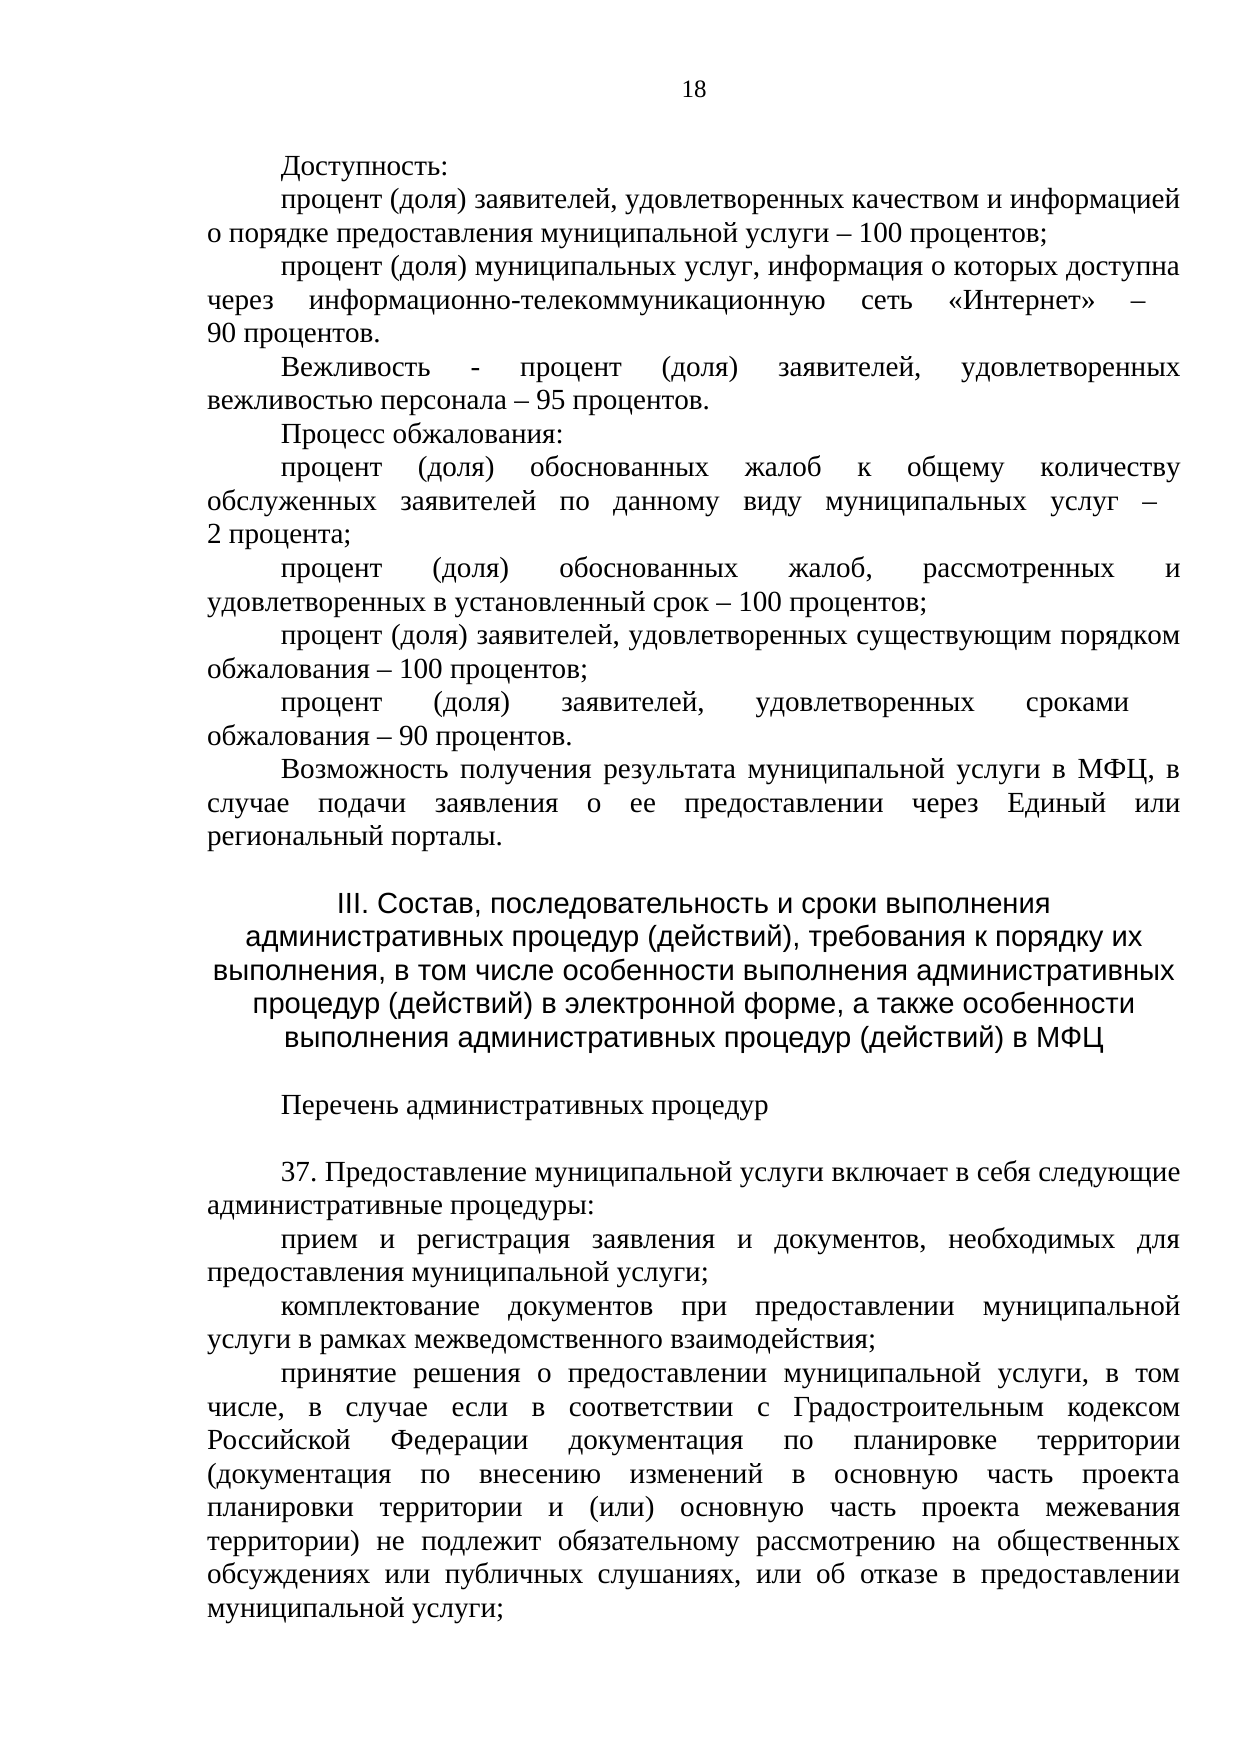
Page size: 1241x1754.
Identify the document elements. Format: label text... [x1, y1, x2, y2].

text Доступность: [207, 148, 1181, 181]
text III. Состав, последовательность и сроки выполнения административных процедур (действий), требования к порядку их выполнения, в том числе особенности выполнения административных процедур (действий) в электронной форме, а также особенности выполнения административных процедур (действий) в МФЦ [207, 886, 1181, 1053]
text процент (доля) заявителей, удовлетворенных сроками обжалования – 90 процентов. [207, 684, 1181, 751]
text процент (доля) муниципальных услуг, информация о которых доступна через информационно-телекоммуникационную сеть «Интернет» – 90 процентов. [207, 248, 1181, 349]
text Возможность получения результата муниципальной услуги в МФЦ, в случае подачи заявления о ее предоставлении через Единый или региональный порталы. [207, 751, 1181, 852]
text процент (доля) обоснованных жалоб, рассмотренных и удовлетворенных в установленный срок – 100 процентов; [207, 550, 1181, 617]
text 37. Предоставление муниципальной услуги включает в себя следующие административные процедуры: [207, 1154, 1181, 1221]
text принятие решения о предоставлении муниципальной услуги, в том числе, в случае если в соответствии с Градостроительным кодексом Российской Федерации документация по планировке территории (документация по внесению изменений в основную часть проекта планировки территории и (или) основную часть проекта межевания территории) не подлежит обязательному рассмотрению на общественных обсуждениях или публичных слушаниях, или об отказе в предоставлении муниципальной услуги; [207, 1355, 1181, 1623]
text Вежливость - процент (доля) заявителей, удовлетворенных вежливостью персонала – 95 процентов. [207, 349, 1181, 416]
text процент (доля) заявителей, удовлетворенных качеством и информацией о порядке предоставления муниципальной услуги – 100 процентов; [207, 181, 1181, 248]
text комплектование документов при предоставлении муниципальной услуги в рамках межведомственного взаимодействия; [207, 1288, 1181, 1355]
text Процесс обжалования: [207, 416, 1181, 449]
text процент (доля) обоснованных жалоб к общему количеству обслуженных заявителей по данному виду муниципальных услуг – 2 процента; [207, 449, 1181, 550]
text прием и регистрация заявления и документов, необходимых для предоставления муниципальной услуги; [207, 1221, 1181, 1288]
text процент (доля) заявителей, удовлетворенных существующим порядком обжалования – 100 процентов; [207, 617, 1181, 684]
text Перечень административных процедур [207, 1087, 1181, 1120]
